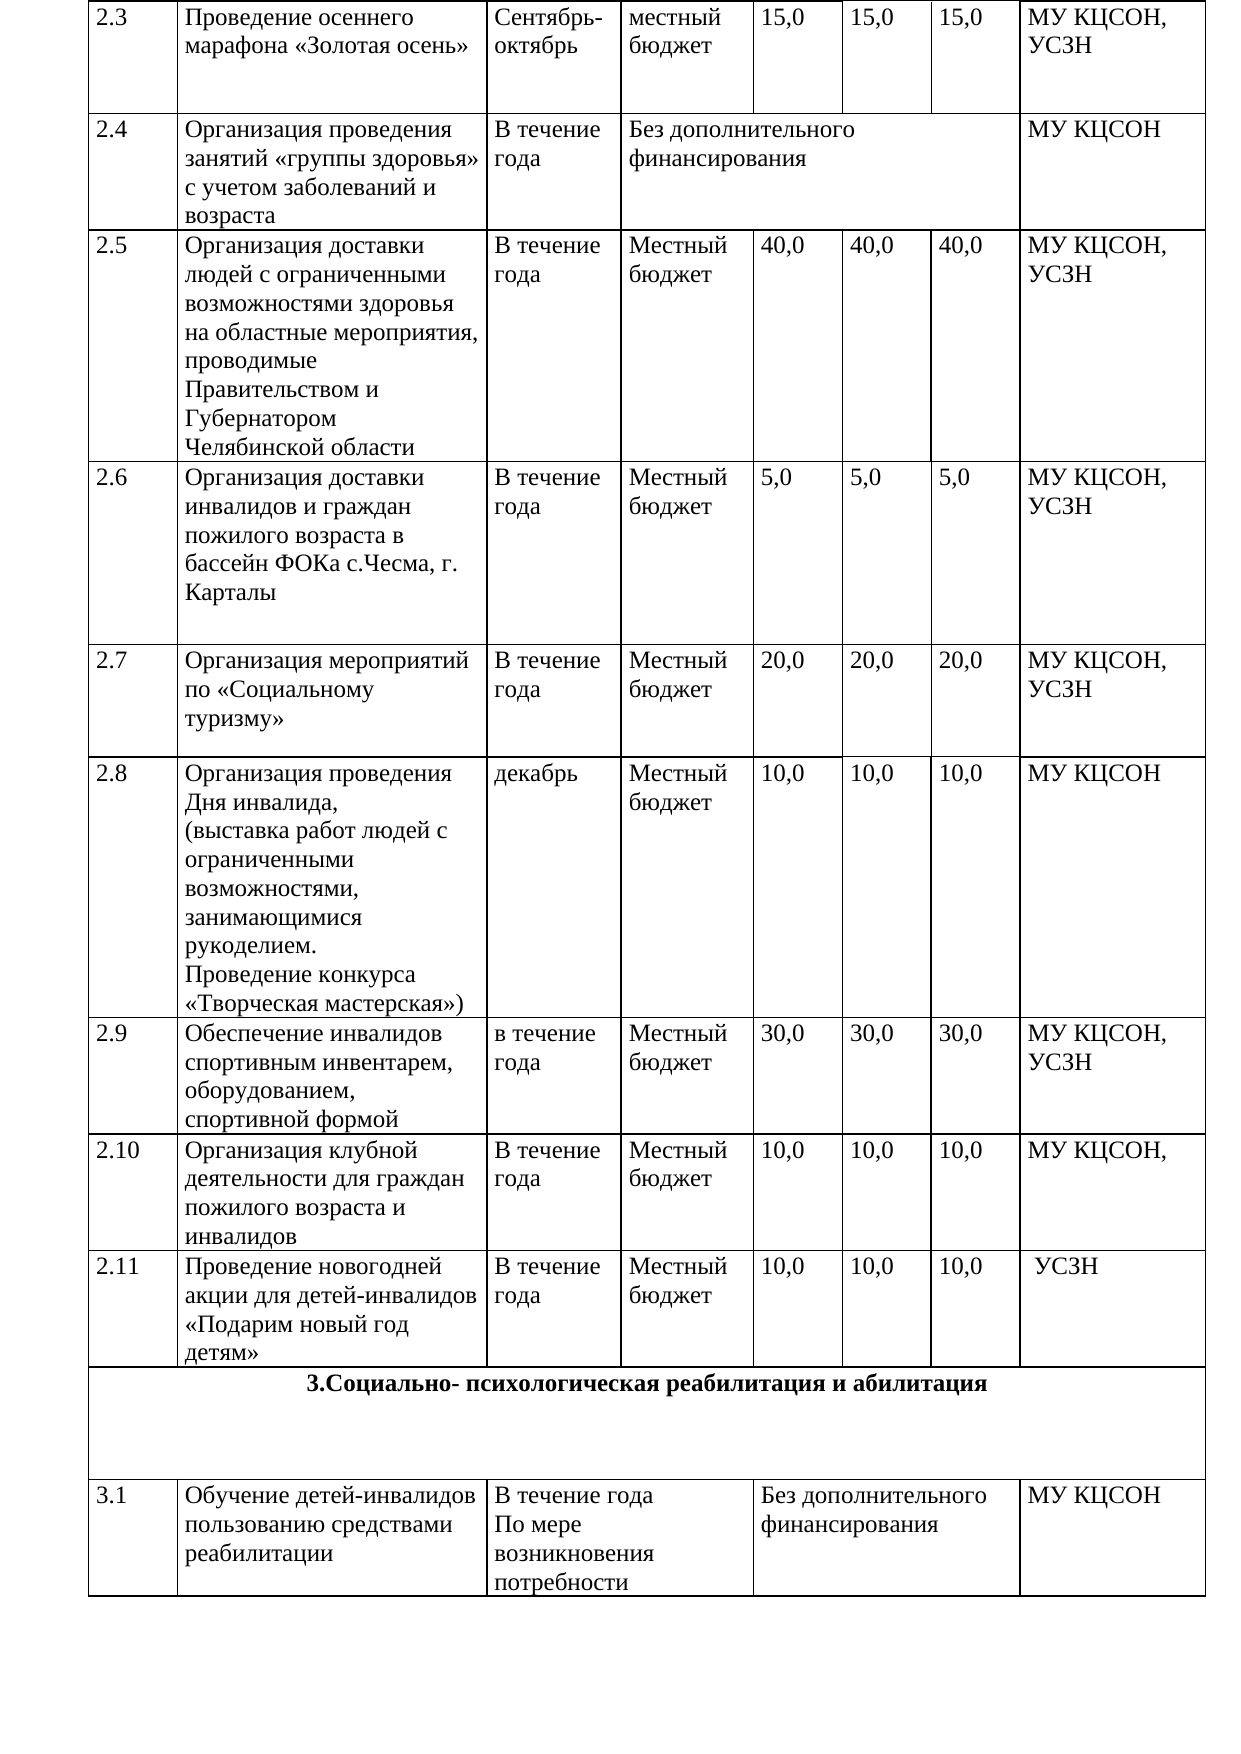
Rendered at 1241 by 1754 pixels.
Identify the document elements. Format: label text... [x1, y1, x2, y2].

table_cell 15,0 [754, 2, 842, 112]
table_cell 2.3 [89, 2, 177, 112]
table_cell местный бюджет [622, 2, 753, 112]
table_cell 10,0 [932, 1251, 1019, 1366]
table_cell В течение года [488, 1135, 620, 1250]
table_cell МУ КЦСОН, УСЗН [1021, 1018, 1205, 1133]
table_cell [488, 1480, 753, 1595]
table_cell МУ КЦСОН [1021, 114, 1205, 229]
table_cell 5,0 [932, 462, 1019, 644]
table_cell 30,0 [754, 1018, 842, 1133]
table_cell 40,0 [754, 231, 842, 461]
table_cell 3.1 [89, 1480, 177, 1595]
table_cell 10,0 [843, 1135, 930, 1250]
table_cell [754, 1480, 1019, 1595]
table_cell 10,0 [754, 1251, 842, 1366]
table_cell Местный бюджет [622, 1018, 753, 1133]
table_cell 15,0 [932, 1, 1019, 112]
table_cell 2.11 [89, 1251, 177, 1366]
table_cell 2.6 [89, 462, 177, 644]
table_cell 30,0 [932, 1018, 1019, 1133]
table_cell Без дополнительного финансирования [622, 114, 1019, 229]
table_cell 10,0 [754, 1135, 842, 1250]
table_cell МУ КЦСОН, [1021, 1135, 1205, 1250]
table_cell В течение года [488, 1251, 620, 1366]
table_cell 2.4 [89, 114, 177, 229]
table_cell Местный бюджет [622, 231, 753, 461]
table_cell Проведение новогодней акции для детей-инвалидов «Подарим новый год детям» [178, 1251, 486, 1366]
table_cell В течение года [488, 462, 620, 644]
table_cell Обучение детей-инвалидов пользованию средствами реабилитации [178, 1480, 486, 1595]
table_cell 2.10 [89, 1135, 177, 1250]
table_cell 2.5 [89, 231, 177, 461]
table_cell 15,0 [843, 1, 931, 112]
table_cell В течение года [488, 114, 620, 229]
table_cell 10,0 [932, 1135, 1019, 1250]
table_cell МУ КЦСОН [1021, 758, 1205, 1017]
table_cell Местный бюджет [622, 1135, 753, 1250]
table_cell 20,0 [754, 645, 842, 756]
table_cell 20,0 [843, 645, 931, 756]
table_cell В течение года [488, 231, 620, 461]
table_cell Местный бюджет [622, 1251, 753, 1366]
table_cell УСЗН [1021, 1251, 1205, 1366]
table_cell в течение года [488, 1018, 620, 1133]
table_cell МУ КЦСОН, УСЗН [1021, 462, 1205, 644]
table_cell декабрь [488, 758, 620, 1017]
table_cell 3.Социально- психологическая реабилитация и абилитация [89, 1368, 1205, 1479]
table_cell Организация доставки инвалидов и граждан пожилого возраста в бассейн ФОКа с.Чесма, г. Карталы [178, 462, 486, 644]
table_cell 10,0 [843, 757, 930, 1017]
table_cell Организация проведения занятий «группы здоровья» с учетом заболеваний и возраста [178, 114, 486, 229]
table_cell Организация клубной деятельности для граждан пожилого возраста и инвалидов [178, 1135, 486, 1250]
table_cell Организация проведения Дня инвалида, (выставка работ людей с ограниченными возможностями, занимающимися рукоделием. Проведение конкурса «Творческая мастерская») [178, 758, 486, 1017]
table_cell 40,0 [843, 231, 930, 461]
table_cell МУ КЦСОН [1021, 1480, 1205, 1595]
table_cell Местный бюджет [622, 462, 753, 644]
table_cell 2.9 [89, 1018, 177, 1133]
table_cell 10,0 [754, 758, 842, 1017]
table_cell 5,0 [843, 462, 931, 644]
table_cell Организация мероприятий по «Социальному туризму» [178, 645, 486, 756]
table_cell В течение года [488, 645, 620, 756]
table_cell 30,0 [843, 1018, 930, 1133]
table_cell 20,0 [932, 645, 1019, 756]
table_cell Сентябрь-октябрь [488, 2, 620, 112]
table_cell Местный бюджет [622, 758, 753, 1017]
table_cell Местный бюджет [622, 645, 753, 756]
table_cell 10,0 [843, 1251, 930, 1366]
table_cell Организация доставки людей с ограниченными возможностями здоровья на областные мероприятия, проводимые Правительством и Губернатором Челябинской области [178, 231, 486, 461]
table_cell 5,0 [754, 462, 842, 644]
table_cell МУ КЦСОН, УСЗН [1021, 231, 1205, 461]
table_cell 2.7 [89, 645, 177, 756]
table_cell Обеспечение инвалидов спортивным инвентарем, оборудованием, спортивной формой [178, 1018, 486, 1133]
table_cell 40,0 [932, 231, 1019, 461]
table_cell Проведение осеннего марафона «Золотая осень» [178, 2, 486, 112]
table_cell 10,0 [932, 757, 1019, 1017]
table_cell МУ КЦСОН, УСЗН [1021, 2, 1205, 112]
table_cell 2.8 [89, 758, 177, 1017]
table_cell МУ КЦСОН, УСЗН [1021, 645, 1205, 756]
